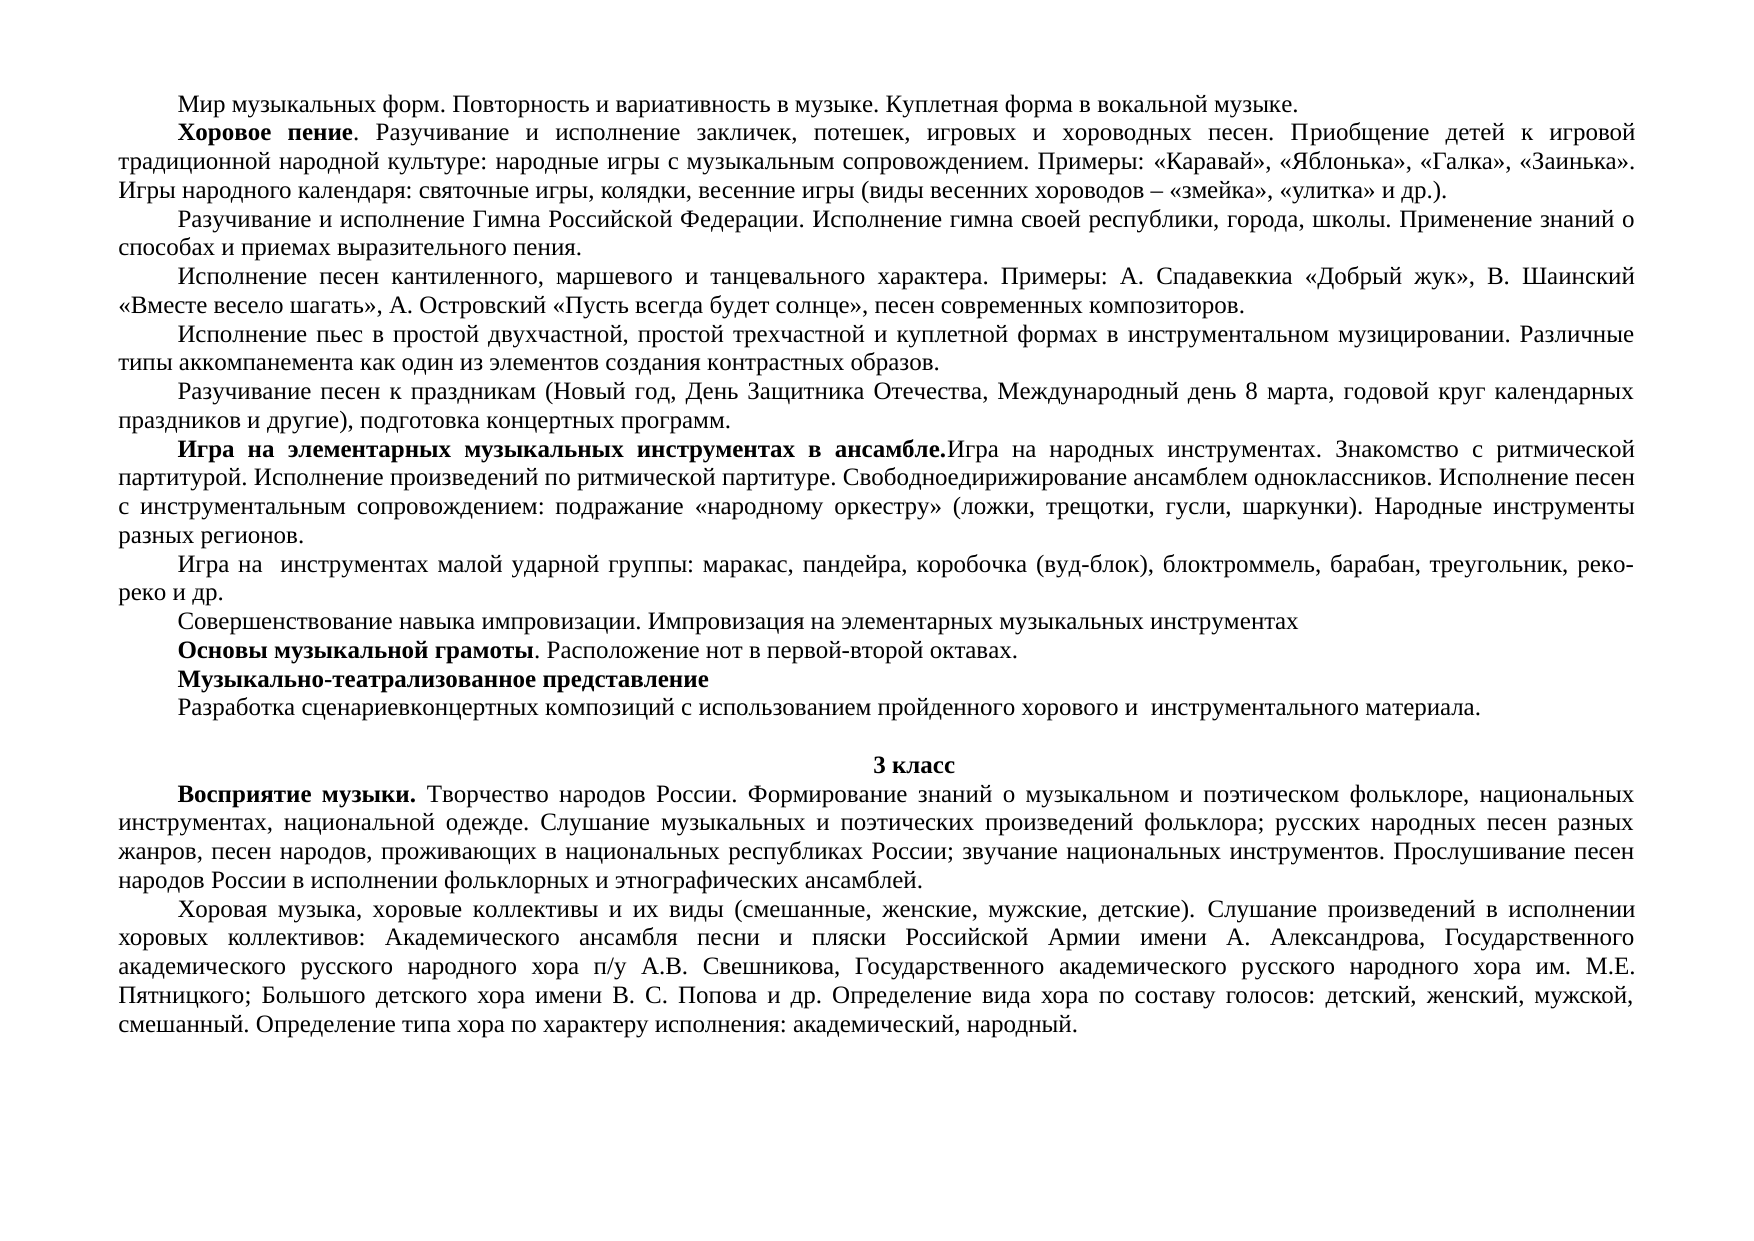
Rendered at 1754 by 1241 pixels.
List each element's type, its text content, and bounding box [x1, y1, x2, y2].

text Исполнение песен кантиленного, маршевого и танцевального характера. Примеры: А. Спадавеккиа «Добрый жук», В. Шаинский «Вместе весело шагать», А. Островский «Пусть всегда будет солнце», песен современных композиторов. [118, 261, 1636, 319]
text 3 класс [118, 750, 1636, 779]
text Хоровое пение. Разучивание и исполнение закличек, потешек, игровых и хороводных песен. Приобщение детей к игровой традиционной народной культуре: народные игры с музыкальным сопровождением. Примеры: «Каравай», «Яблонька», «Галка», «Заинька». Игры народного календаря: святочные игры, колядки, весенние игры (виды весенних хороводов – «змейка», «улитка» и др.). [118, 117, 1636, 204]
text Разработка сценариевконцертных композиций с использованием пройденного хорового и инструментального материала. [118, 692, 1636, 721]
text Мир музыкальных форм. Повторность и вариативность в музыке. Куплетная форма в вокальной музыке. [118, 89, 1636, 117]
text Разучивание песен к праздникам (Новый год, День Защитника Отечества, Международный день 8 марта, годовой круг календарных праздников и другие), подготовка концертных программ. [118, 376, 1636, 434]
text Игра на инструментах малой ударной группы: маракас, пандейра, коробочка (вуд-блок), блоктроммель, барабан, треугольник, реко-реко и др. [118, 549, 1636, 606]
text Восприятие музыки. Творчество народов России. Формирование знаний о музыкальном и поэтическом фольклоре, национальных инструментах, национальной одежде. Слушание музыкальных и поэтических произведений фольклора; русских народных песен разных жанров, песен народов, проживающих в национальных республиках России; звучание национальных инструментов. Прослушивание песен народов России в исполнении фольклорных и этнографических ансамблей. [118, 779, 1636, 894]
text Хоровая музыка, хоровые коллективы и их виды (смешанные, женские, мужские, детские). Слушание произведений в исполнении хоровых коллективов: Академического ансамбля песни и пляски Российской Армии имени А. Александрова, Государственного академического русского народного хора п/у А.В. Свешникова, Государственного академического русского народного хора им. М.Е. Пятницкого; Большого детского хора имени В. С. Попова и др. Определение вида хора по составу голосов: детский, женский, мужской, смешанный. Определение типа хора по характеру исполнения: академический, народный. [118, 894, 1636, 1037]
text Музыкально-театрализованное представление [118, 664, 1636, 692]
text Совершенствование навыка импровизации. Импровизация на элементарных музыкальных инструментах [118, 606, 1636, 635]
text Исполнение пьес в простой двухчастной, простой трехчастной и куплетной формах в инструментальном музицировании. Различные типы аккомпанемента как один из элементов создания контрастных образов. [118, 319, 1636, 376]
text Разучивание и исполнение Гимна Российской Федерации. Исполнение гимна своей республики, города, школы. Применение знаний о способах и приемах выразительного пения. [118, 204, 1636, 261]
text Игра на элементарных музыкальных инструментах в ансамбле.Игра на народных инструментах. Знакомство с ритмической партитурой. Исполнение произведений по ритмической партитуре. Свободноедирижирование ансамблем одноклассников. Исполнение песен с инструментальным сопровождением: подражание «народному оркестру» (ложки, трещотки, гусли, шаркунки). Народные инструменты разных регионов. [118, 434, 1636, 549]
text Основы музыкальной грамоты. Расположение нот в первой-второй октавах. [118, 635, 1636, 664]
